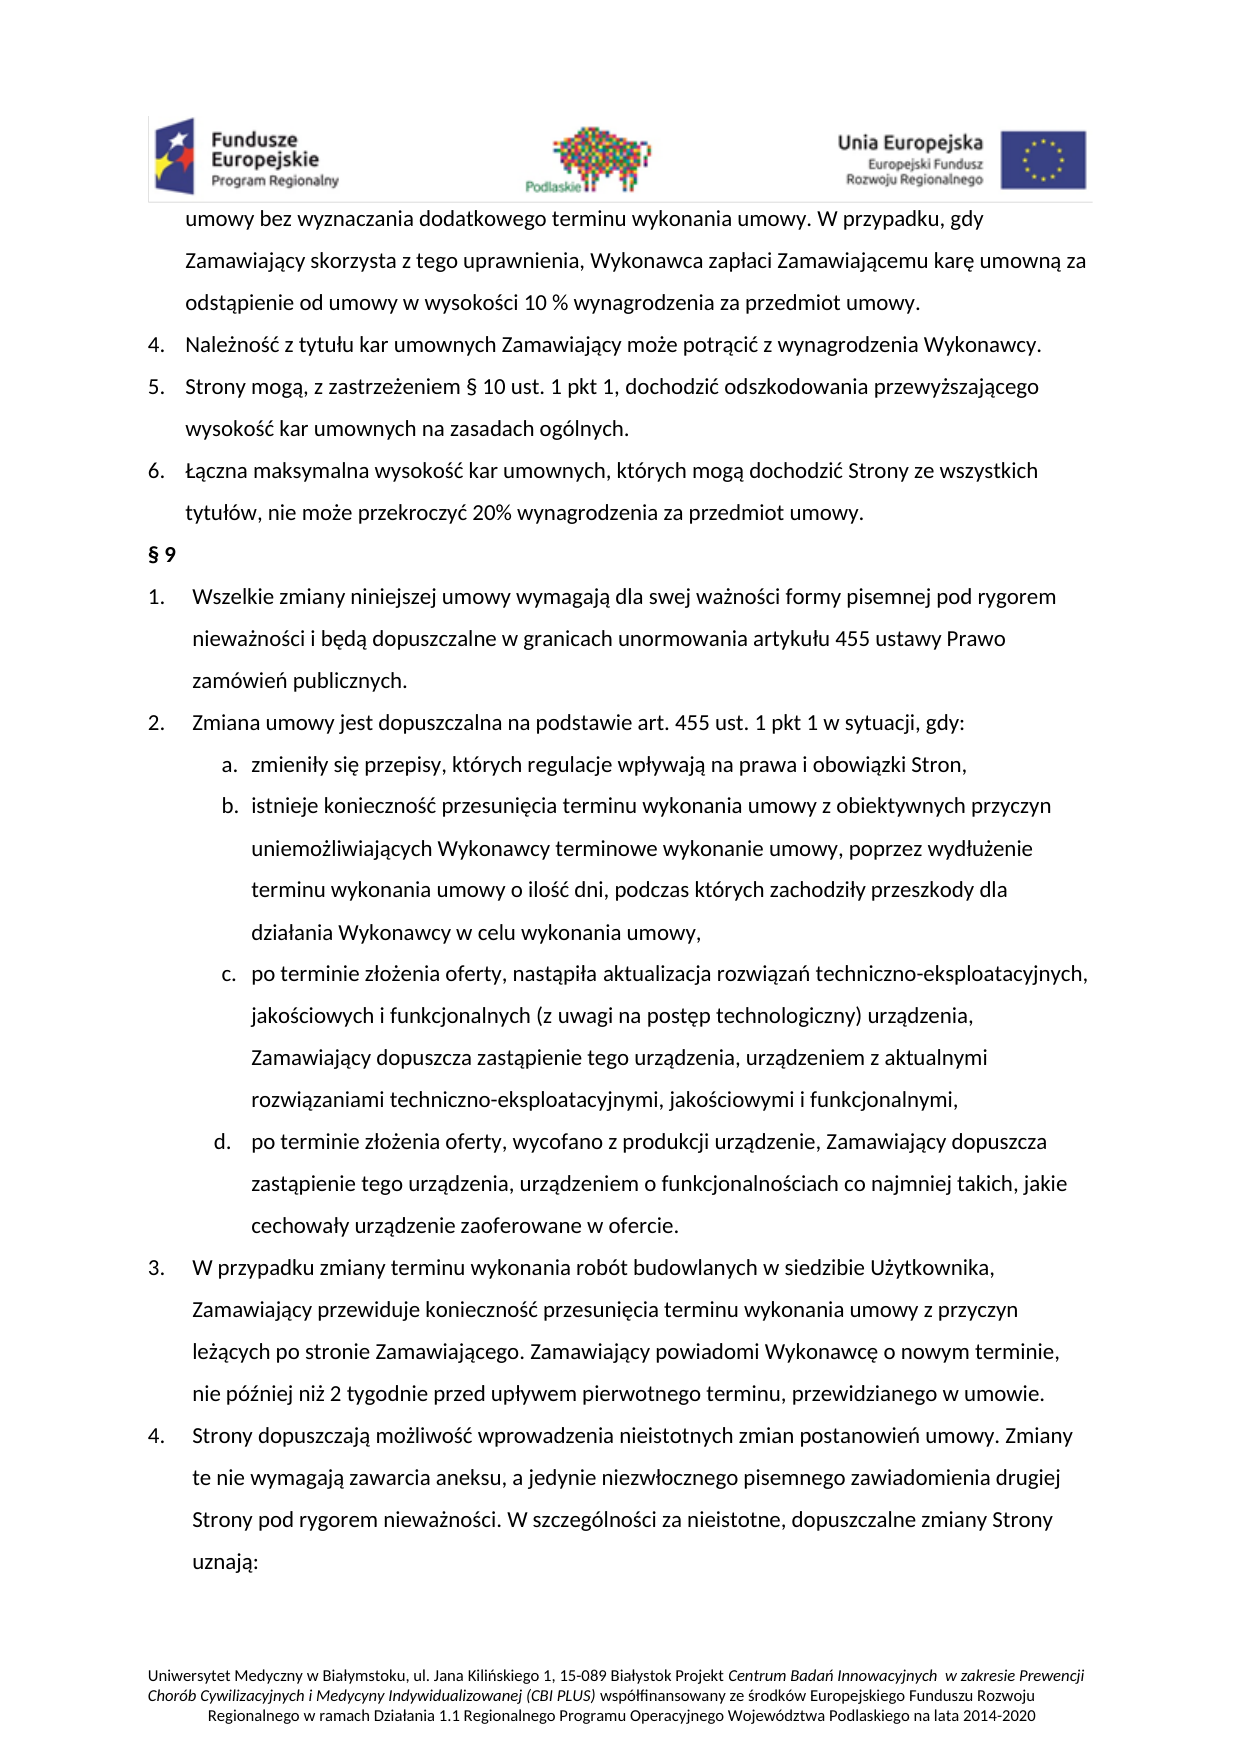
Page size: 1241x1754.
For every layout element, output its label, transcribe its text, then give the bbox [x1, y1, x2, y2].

list Łączna maksymalna wysokość kar umownych, których mogą dochodzić Strony ze wszystkich tytułów, nie może przekroczyć 20% wynagrodzenia za przedmiot umowy. [148, 456, 1093, 526]
list po terminie złożenia oferty, nastąpiła aktualizacja rozwiązań techniczno-eksploatacyjnych, jakościowych i funkcjonalnych (z uwagi na postęp technologiczny) urządzenia, Zamawiający dopuszcza zastąpienie tego urządzenia, urządzeniem z aktualnymi rozwiązaniami techniczno-eksploatacyjnymi, jakościowymi i funkcjonalnymi, [221, 959, 1093, 1113]
text 2. Zmiana umowy jest dopuszczalna na podstawie art. 455 ust. 1 pkt 1 w sytuacji, gdy: [148, 708, 1093, 736]
text 3. W przypadku zmiany terminu wykonania robót budowlanych w siedzibie Użytkownika, Zamawiający przewiduje konieczność przesunięcia terminu wykonania umowy z przyczyn leżących po stronie Zamawiającego. Zamawiający powiadomi Wykonawcę o nowym terminie, nie później niż 2 tygodnie przed upływem pierwotnego terminu, przewidzianego w umowie. [148, 1253, 1093, 1407]
list Należność z tytułu kar umownych Zamawiający może potrącić z wynagrodzenia Wykonawcy. [148, 330, 1093, 358]
picture [147, 116, 1093, 204]
text § 9 [148, 540, 1093, 568]
list zmieniły się przepisy, których regulacje wpływają na prawa i obowiązki Stron, [221, 750, 1093, 778]
list istnieje konieczność przesunięcia terminu wykonania umowy z obiektywnych przyczyn uniemożliwiających Wykonawcy terminowe wykonanie umowy, poprzez wydłużenie terminu wykonania umowy o ilość dni, podczas których zachodziły przeszkody dla działania Wykonawcy w celu wykonania umowy, [221, 792, 1093, 946]
list Strony mogą, z zastrzeżeniem § 10 ust. 1 pkt 1, dochodzić odszkodowania przewyższającego wysokość kar umownych na zasadach ogólnych. [148, 372, 1093, 442]
list Wszelkie zmiany niniejszej umowy wymagają dla swej ważności formy pisemnej pod rygorem nieważności i będą dopuszczalne w granicach unormowania artykułu 455 ustawy Prawo zamówień publicznych. [148, 582, 1093, 694]
text 4. Strony dopuszczają możliwość wprowadzenia nieistotnych zmian postanowień umowy. Zmiany te nie wymagają zawarcia aneksu, a jedynie niezwłocznego pisemnego zawiadomienia drugiej Strony pod rygorem nieważności. W szczególności za nieistotne, dopuszczalne zmiany Strony uznają: [148, 1421, 1093, 1575]
list po terminie złożenia oferty, wycofano z produkcji urządzenie, Zamawiający dopuszcza zastąpienie tego urządzenia, urządzeniem o funkcjonalnościach co najmniej takich, jakie cechowały urządzenie zaoferowane w ofercie. [213, 1127, 1093, 1239]
